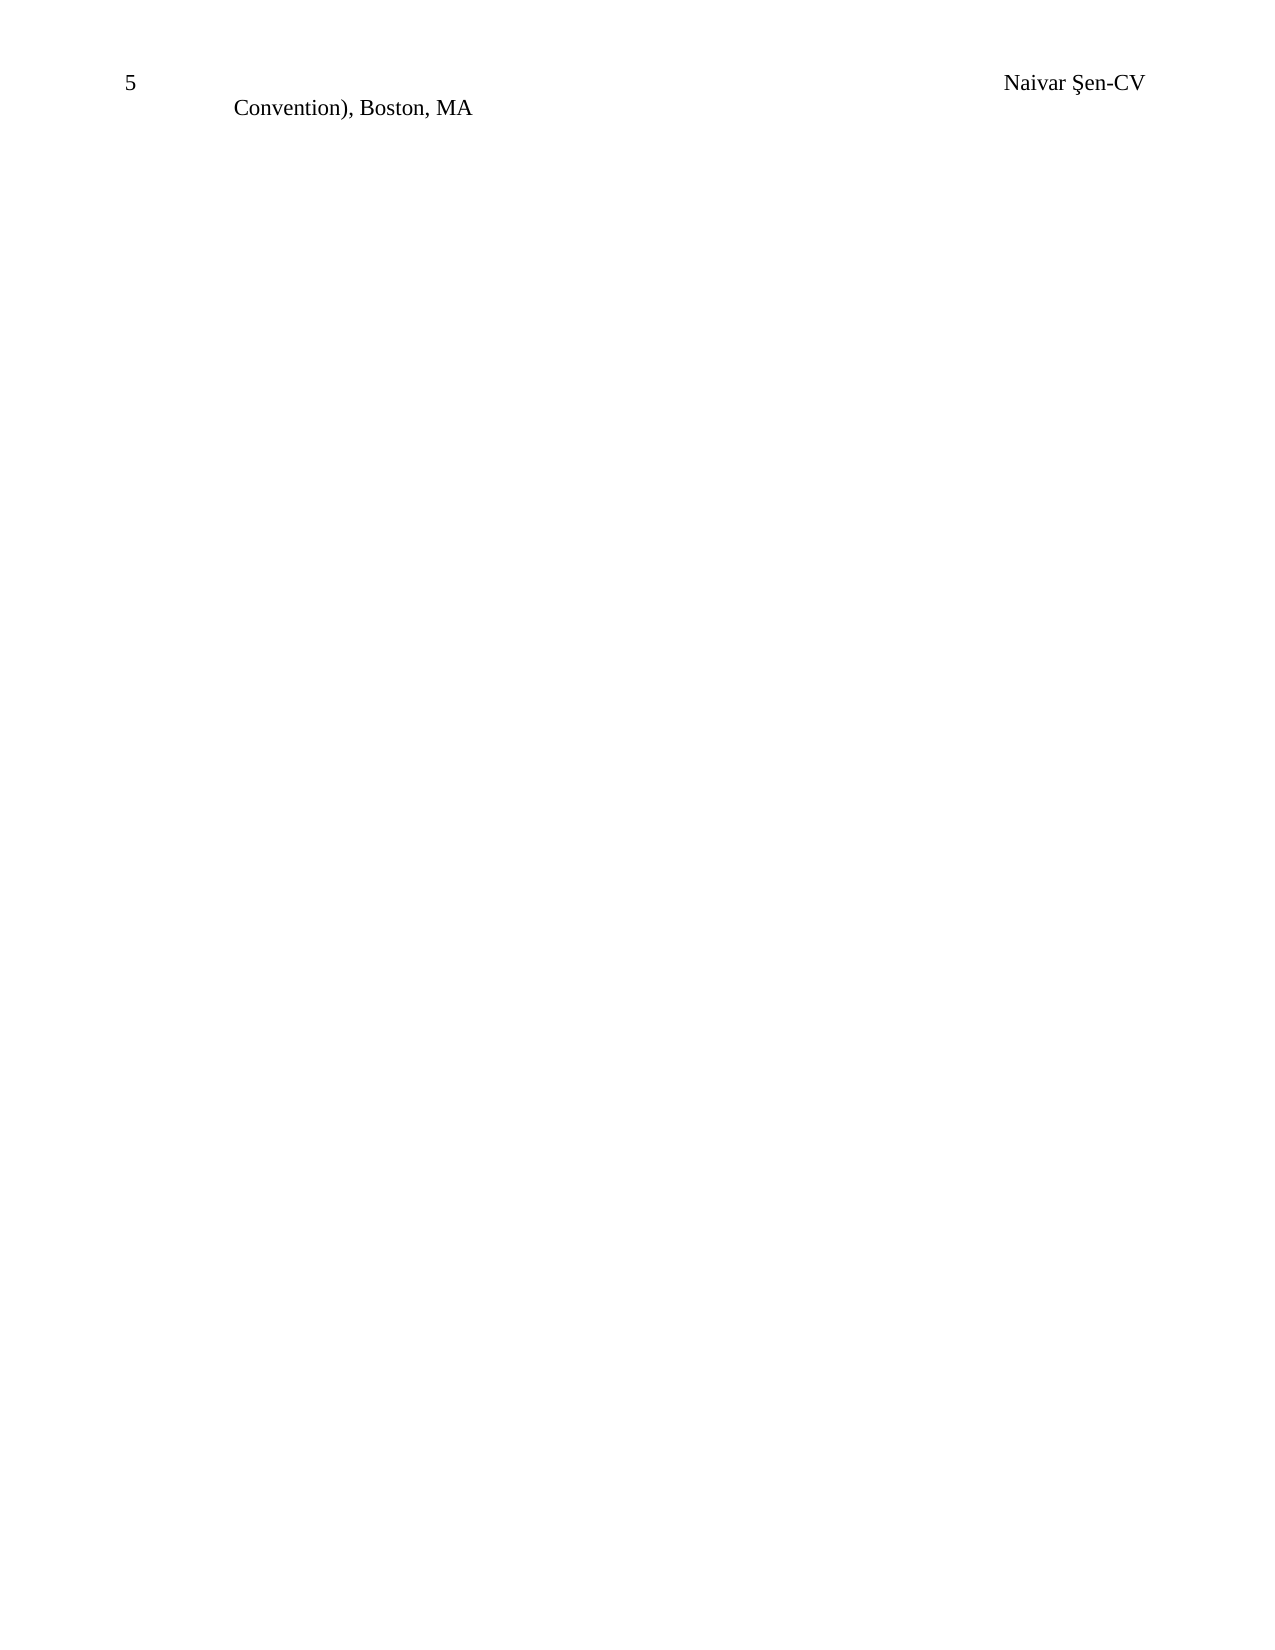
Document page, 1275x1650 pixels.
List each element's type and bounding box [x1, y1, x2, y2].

text [192, 94, 1042, 120]
